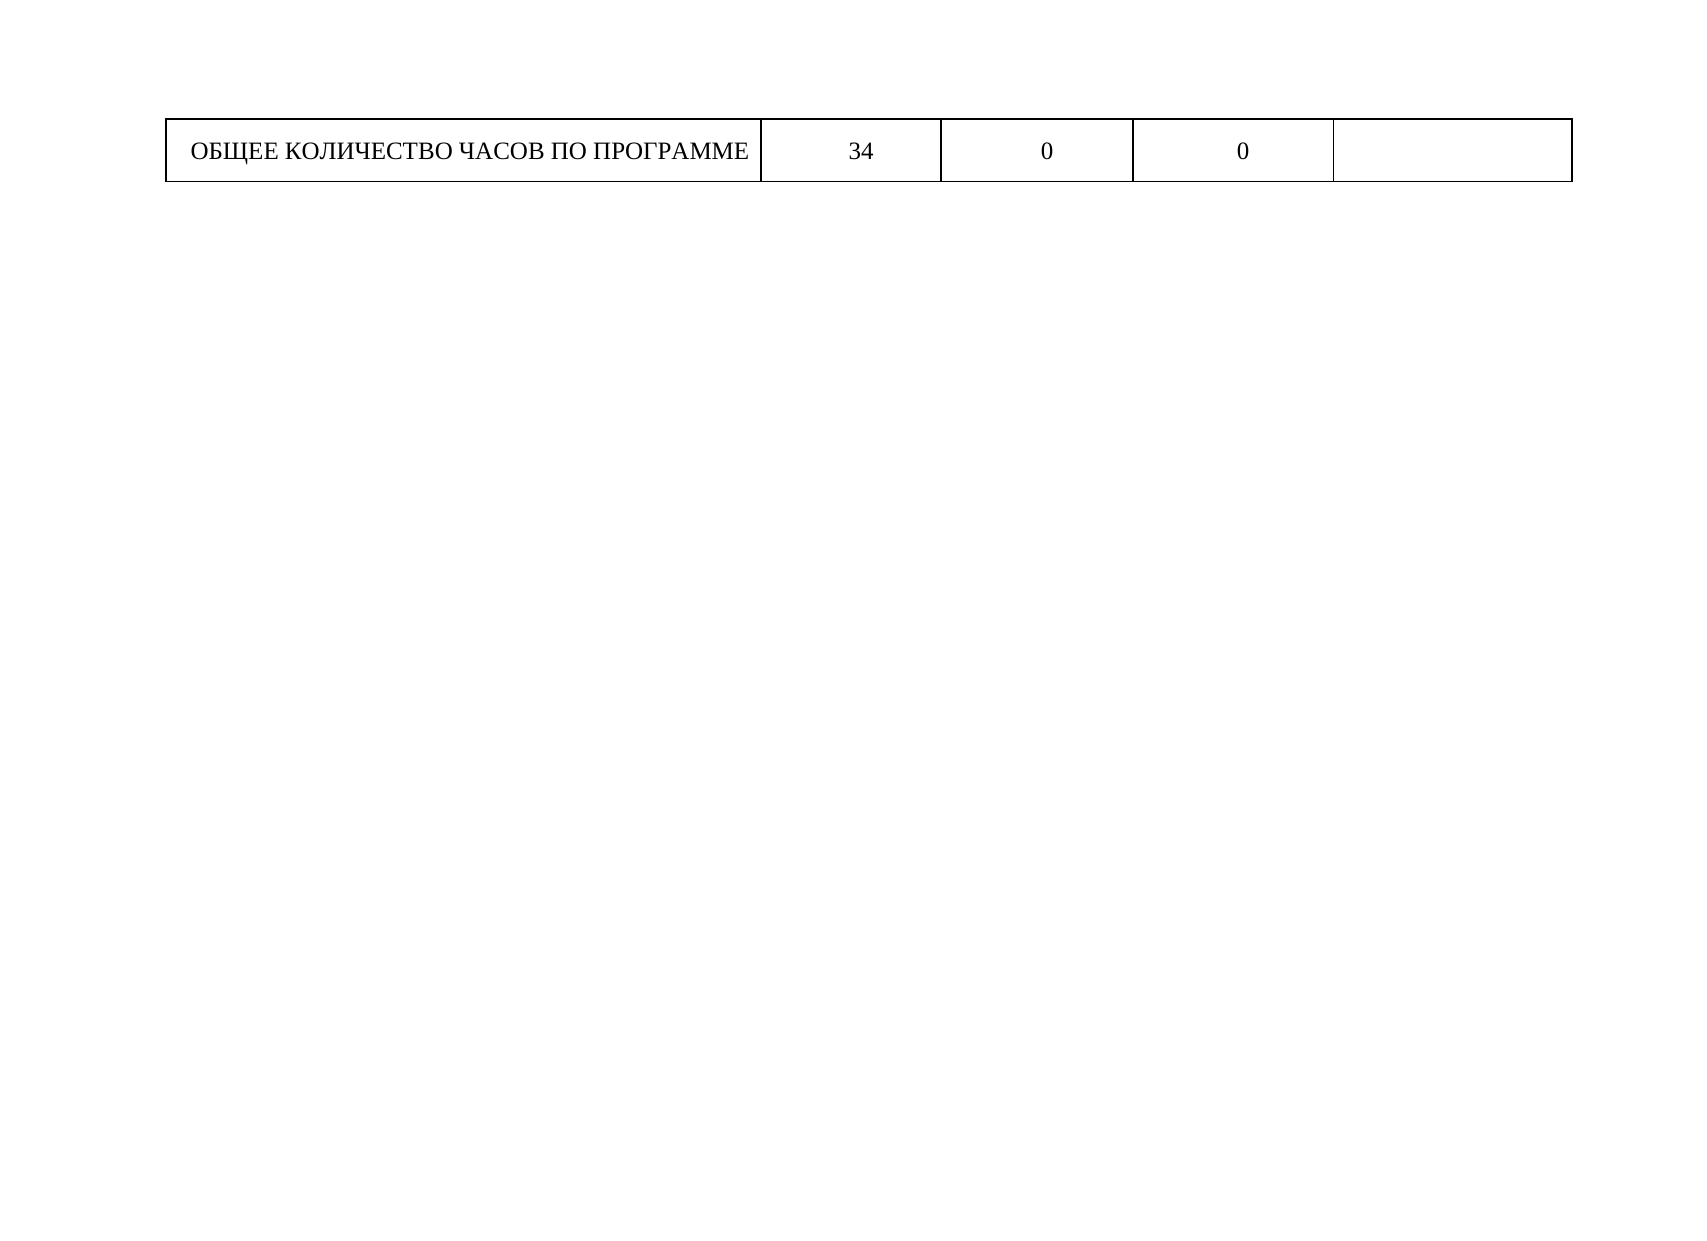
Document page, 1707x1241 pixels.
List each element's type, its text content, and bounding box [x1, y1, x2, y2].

table_cell ОБЩЕЕ КОЛИЧЕСТВО ЧАСОВ ПО ПРОГРАММЕ [167, 120, 760, 181]
table_cell 0 [942, 120, 1132, 181]
table_cell [1334, 120, 1571, 181]
table_cell 0 [1134, 120, 1333, 181]
table_cell 34 [762, 120, 940, 181]
